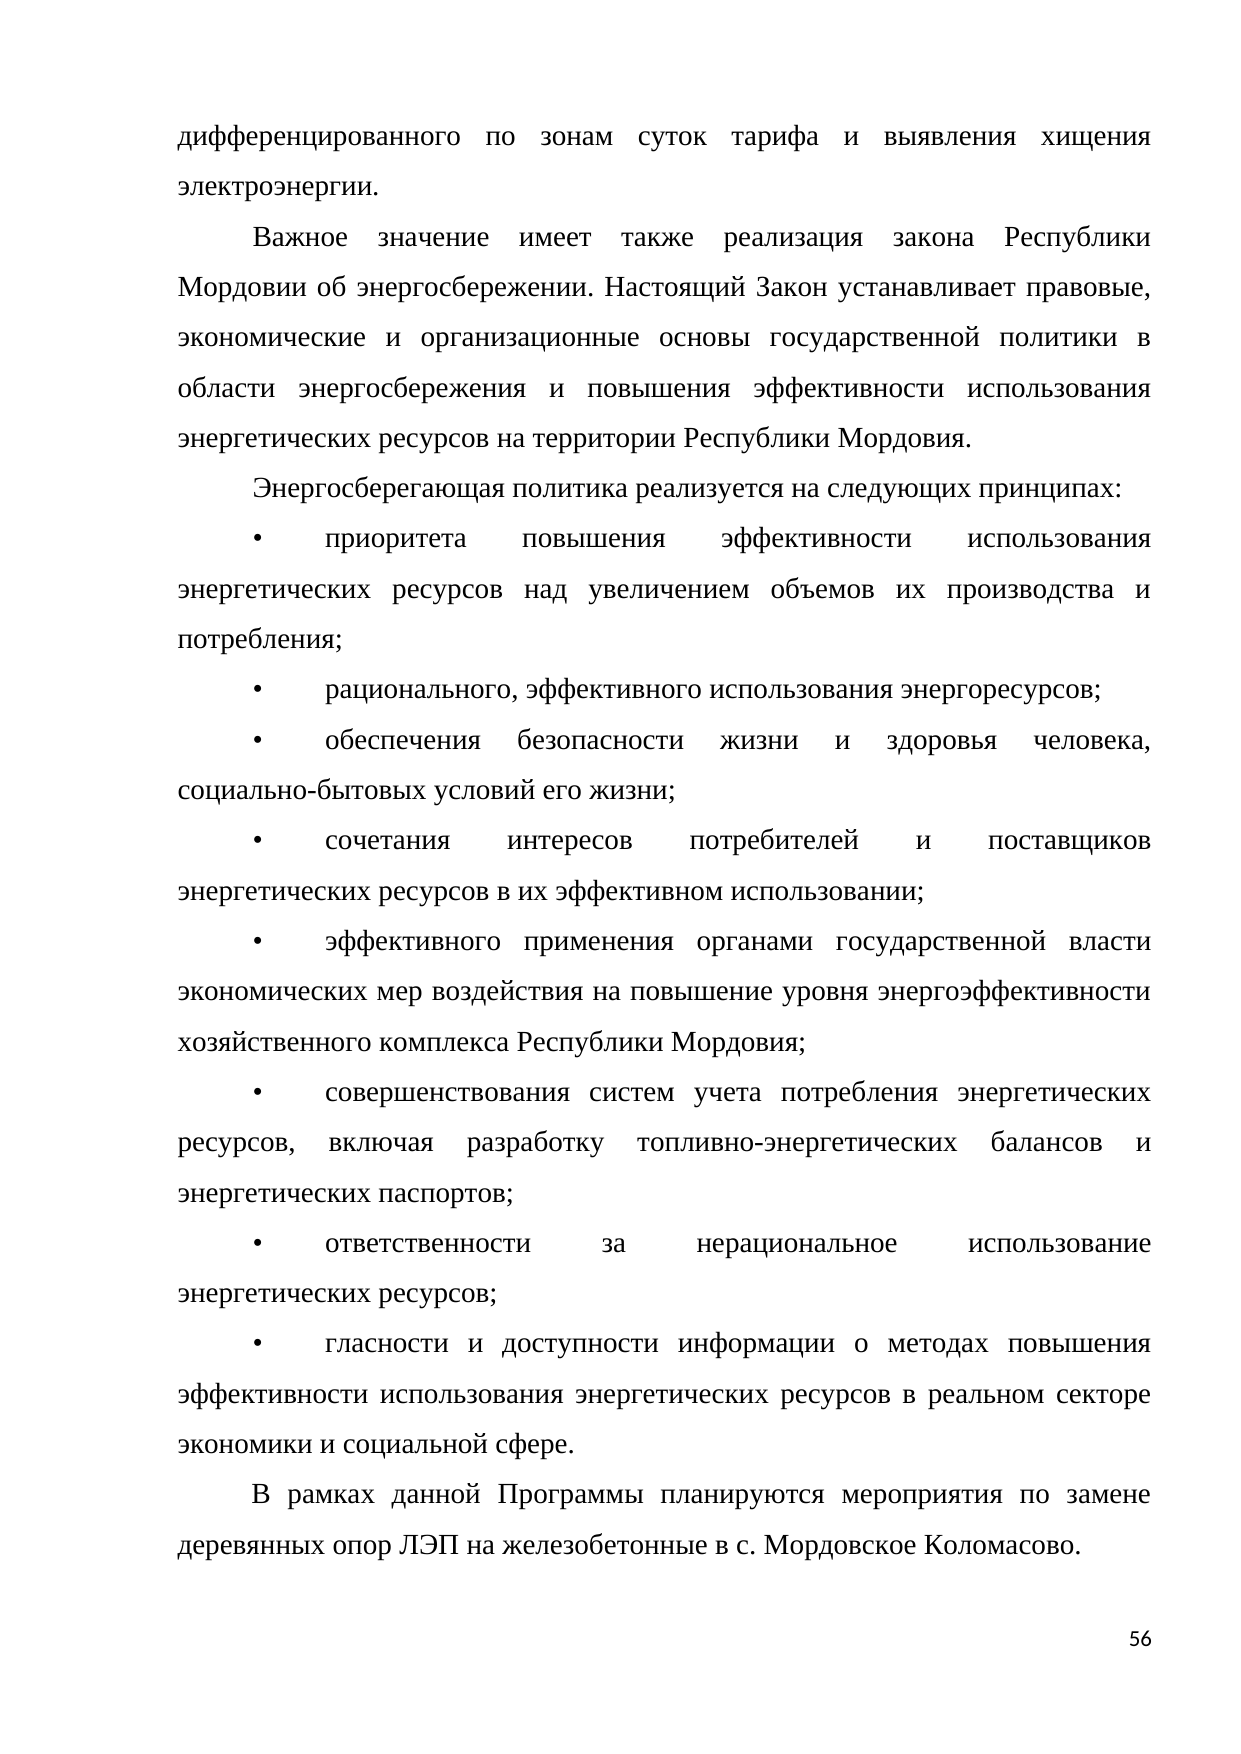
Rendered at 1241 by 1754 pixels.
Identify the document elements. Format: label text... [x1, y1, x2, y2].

text • ответственности за нерациональное использование энергетических ресурсов; [177, 1225, 1152, 1309]
text • гласности и доступности информации о методах повышения эффективности использования энергетических ресурсов в реальном секторе экономики и социальной сфере. [177, 1326, 1152, 1460]
text Важное значение имеет также реализация закона Республики Мордовии об энергосбережении. Настоящий Закон устанавливает правовые, экономические и организационные основы государственной политики в области энергосбережения и повышения эффективности использования энергетических ресурсов на территории Республики Мордовия. [177, 219, 1152, 453]
text В рамках данной Программы планируются мероприятия по замене деревянных опор ЛЭП на железобетонные в с. Мордовское Коломасово. [177, 1477, 1152, 1560]
text • рационального, эффективного использования энергоресурсов; [177, 672, 1152, 705]
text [177, 118, 1152, 202]
text Энергосберегающая политика реализуется на следующих принципах: [177, 470, 1152, 504]
text • приоритета повышения эффективности использования энергетических ресурсов над увеличением объемов их производства и потребления; [177, 521, 1152, 655]
text • обеспечения безопасности жизни и здоровья человека, социально-бытовых условий его жизни; [177, 722, 1152, 806]
text • эффективного применения органами государственной власти экономических мер воздействия на повышение уровня энергоэффективности хозяйственного комплекса Республики Мордовия; [177, 923, 1152, 1057]
text • совершенствования систем учета потребления энергетических ресурсов, включая разработку топливно-энергетических балансов и энергетических паспортов; [177, 1074, 1152, 1208]
text • сочетания интересов потребителей и поставщиков энергетических ресурсов в их эффективном использовании; [177, 822, 1152, 906]
